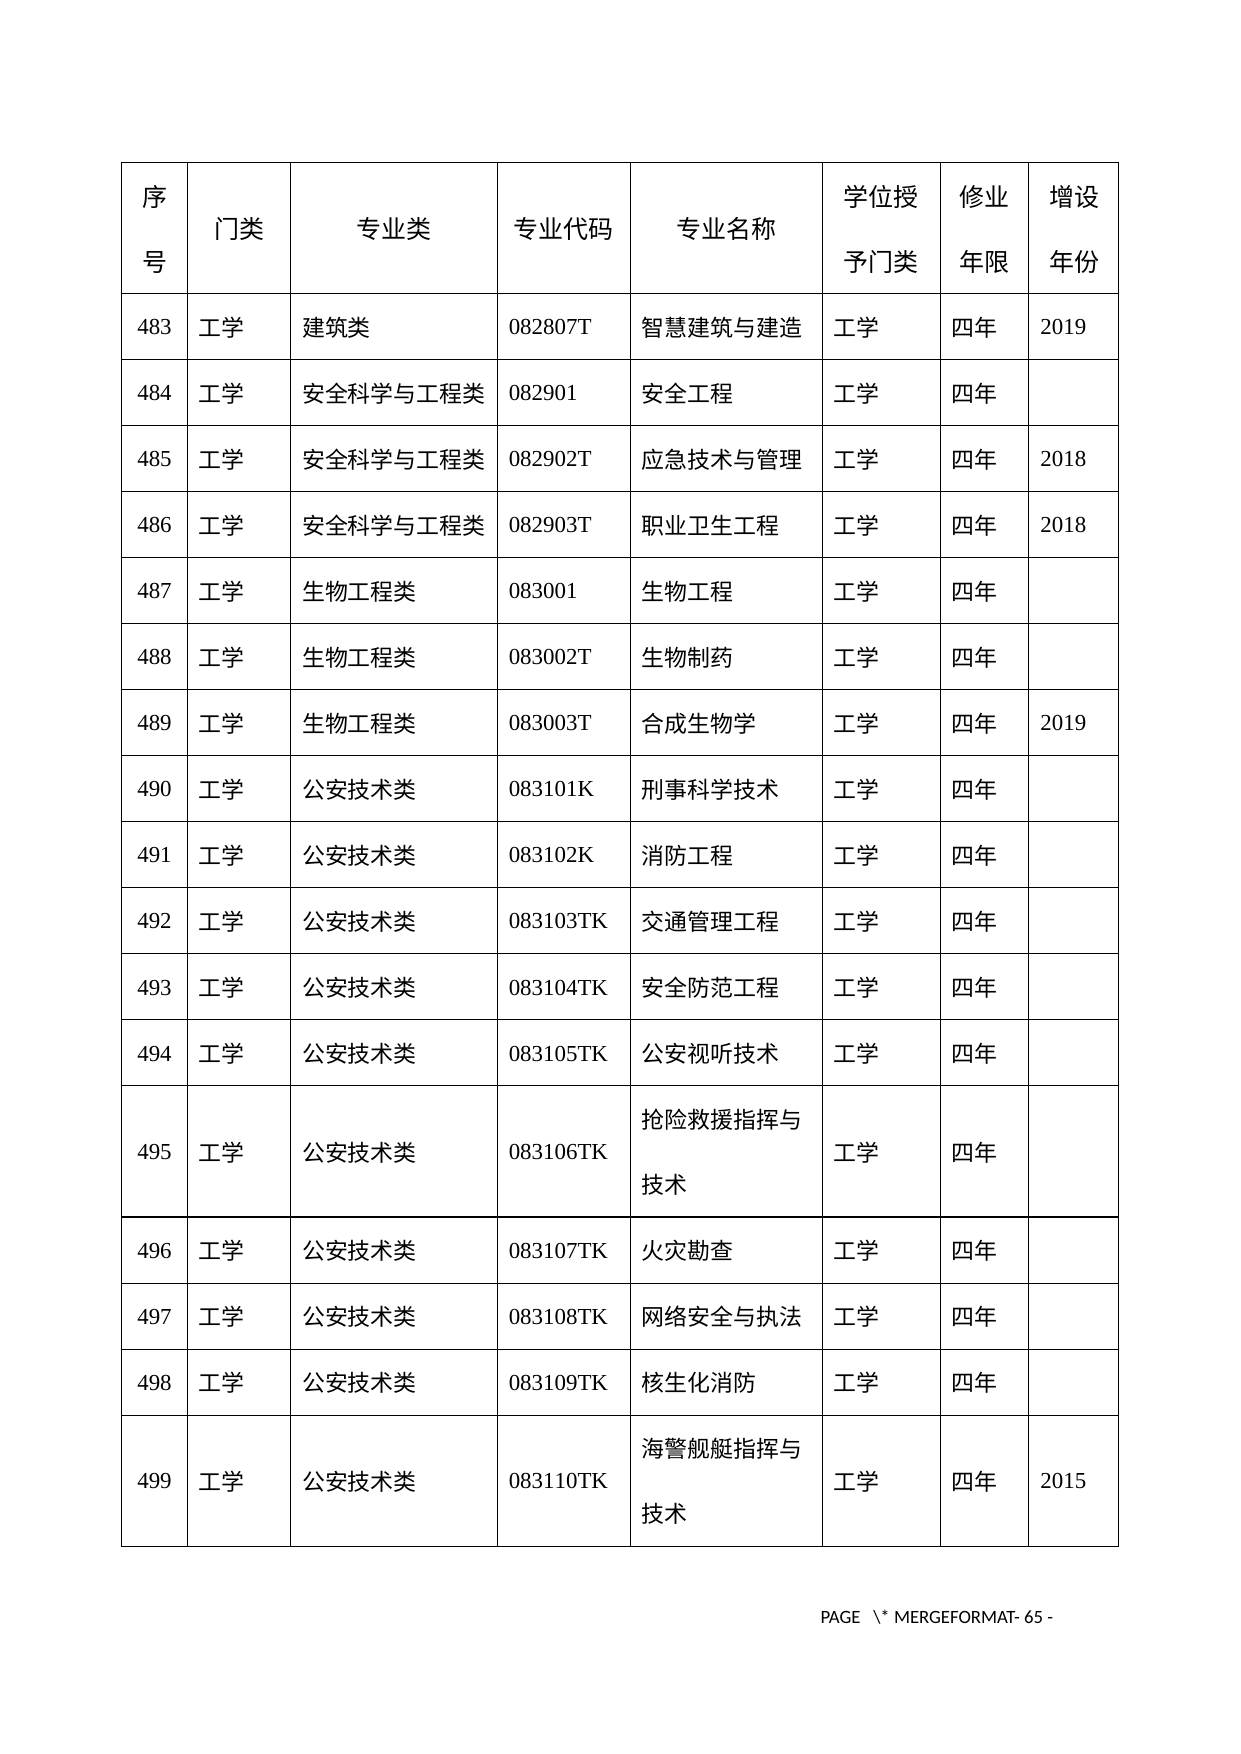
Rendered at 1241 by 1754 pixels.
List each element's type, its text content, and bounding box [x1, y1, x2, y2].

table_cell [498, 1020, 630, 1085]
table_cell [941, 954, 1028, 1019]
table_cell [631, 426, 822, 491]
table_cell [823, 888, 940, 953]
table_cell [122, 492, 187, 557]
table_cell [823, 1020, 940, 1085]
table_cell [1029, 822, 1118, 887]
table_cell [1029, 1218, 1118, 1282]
table_header 学位授予门类 [823, 163, 940, 293]
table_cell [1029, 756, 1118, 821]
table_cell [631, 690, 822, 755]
table_header 专业名称 [631, 163, 822, 293]
table_header 修业年限 [941, 163, 1028, 293]
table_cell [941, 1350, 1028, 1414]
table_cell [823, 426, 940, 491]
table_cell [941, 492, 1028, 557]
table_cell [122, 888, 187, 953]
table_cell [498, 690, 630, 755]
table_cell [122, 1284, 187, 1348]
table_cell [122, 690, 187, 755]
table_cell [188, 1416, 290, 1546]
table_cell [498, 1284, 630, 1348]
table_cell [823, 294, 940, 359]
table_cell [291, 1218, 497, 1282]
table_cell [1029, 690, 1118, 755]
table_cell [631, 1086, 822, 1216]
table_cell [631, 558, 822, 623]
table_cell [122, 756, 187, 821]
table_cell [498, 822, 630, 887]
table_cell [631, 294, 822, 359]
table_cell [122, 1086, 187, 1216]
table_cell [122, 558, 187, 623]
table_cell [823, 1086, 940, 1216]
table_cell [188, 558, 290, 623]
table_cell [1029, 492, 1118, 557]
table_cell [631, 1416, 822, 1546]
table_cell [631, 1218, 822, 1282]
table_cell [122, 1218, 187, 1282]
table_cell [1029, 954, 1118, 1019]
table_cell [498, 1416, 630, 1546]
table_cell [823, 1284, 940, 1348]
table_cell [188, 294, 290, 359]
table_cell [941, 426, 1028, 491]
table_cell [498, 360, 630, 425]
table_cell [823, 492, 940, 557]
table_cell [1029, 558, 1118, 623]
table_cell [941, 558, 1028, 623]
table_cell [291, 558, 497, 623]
table_header 增设年份 [1029, 163, 1118, 293]
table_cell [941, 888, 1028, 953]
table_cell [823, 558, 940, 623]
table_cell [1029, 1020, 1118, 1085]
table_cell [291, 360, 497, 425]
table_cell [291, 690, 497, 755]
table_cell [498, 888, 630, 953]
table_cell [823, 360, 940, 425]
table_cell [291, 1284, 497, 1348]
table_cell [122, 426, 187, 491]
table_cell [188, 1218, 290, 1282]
table_header 序号 [122, 163, 187, 293]
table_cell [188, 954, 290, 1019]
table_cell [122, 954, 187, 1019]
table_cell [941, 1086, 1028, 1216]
table_header 门类 [188, 163, 290, 293]
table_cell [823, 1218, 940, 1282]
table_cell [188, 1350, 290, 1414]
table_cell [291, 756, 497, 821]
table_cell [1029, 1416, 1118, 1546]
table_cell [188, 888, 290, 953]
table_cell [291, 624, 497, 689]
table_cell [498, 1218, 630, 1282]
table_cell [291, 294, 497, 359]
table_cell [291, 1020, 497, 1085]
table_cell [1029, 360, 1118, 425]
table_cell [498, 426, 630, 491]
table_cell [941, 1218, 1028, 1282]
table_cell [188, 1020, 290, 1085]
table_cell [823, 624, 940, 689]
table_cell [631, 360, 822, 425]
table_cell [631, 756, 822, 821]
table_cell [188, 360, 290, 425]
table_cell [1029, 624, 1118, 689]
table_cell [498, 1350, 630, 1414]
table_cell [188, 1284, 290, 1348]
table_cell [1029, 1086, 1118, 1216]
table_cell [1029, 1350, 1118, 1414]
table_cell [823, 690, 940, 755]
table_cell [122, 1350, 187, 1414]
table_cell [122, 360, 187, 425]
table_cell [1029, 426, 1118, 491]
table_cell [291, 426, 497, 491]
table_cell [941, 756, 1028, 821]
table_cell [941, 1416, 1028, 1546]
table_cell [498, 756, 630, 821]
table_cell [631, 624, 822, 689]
table_header 专业类 [291, 163, 497, 293]
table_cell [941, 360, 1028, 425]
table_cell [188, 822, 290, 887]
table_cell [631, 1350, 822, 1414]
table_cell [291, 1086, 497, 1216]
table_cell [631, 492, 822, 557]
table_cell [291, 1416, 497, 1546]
table_header 专业代码 [498, 163, 630, 293]
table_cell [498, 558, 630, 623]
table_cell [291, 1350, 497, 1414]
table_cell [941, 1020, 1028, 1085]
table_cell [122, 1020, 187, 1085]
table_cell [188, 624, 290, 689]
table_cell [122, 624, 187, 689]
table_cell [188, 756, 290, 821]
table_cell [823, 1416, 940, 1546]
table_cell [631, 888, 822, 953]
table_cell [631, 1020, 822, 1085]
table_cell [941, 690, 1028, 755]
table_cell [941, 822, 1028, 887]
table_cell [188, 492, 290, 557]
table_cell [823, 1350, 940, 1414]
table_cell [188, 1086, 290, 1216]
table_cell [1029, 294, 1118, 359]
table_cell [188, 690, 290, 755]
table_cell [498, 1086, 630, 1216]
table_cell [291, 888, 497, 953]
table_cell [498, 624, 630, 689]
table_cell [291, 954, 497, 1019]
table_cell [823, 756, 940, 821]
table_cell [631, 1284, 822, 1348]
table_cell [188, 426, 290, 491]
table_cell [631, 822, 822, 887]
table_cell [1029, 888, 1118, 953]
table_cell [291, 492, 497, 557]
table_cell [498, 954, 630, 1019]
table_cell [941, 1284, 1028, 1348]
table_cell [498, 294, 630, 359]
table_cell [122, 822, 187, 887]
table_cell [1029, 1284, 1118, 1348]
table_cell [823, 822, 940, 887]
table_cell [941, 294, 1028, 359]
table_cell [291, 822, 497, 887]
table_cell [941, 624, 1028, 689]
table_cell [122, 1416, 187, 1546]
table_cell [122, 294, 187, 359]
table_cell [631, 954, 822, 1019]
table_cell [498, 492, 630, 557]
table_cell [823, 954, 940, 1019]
